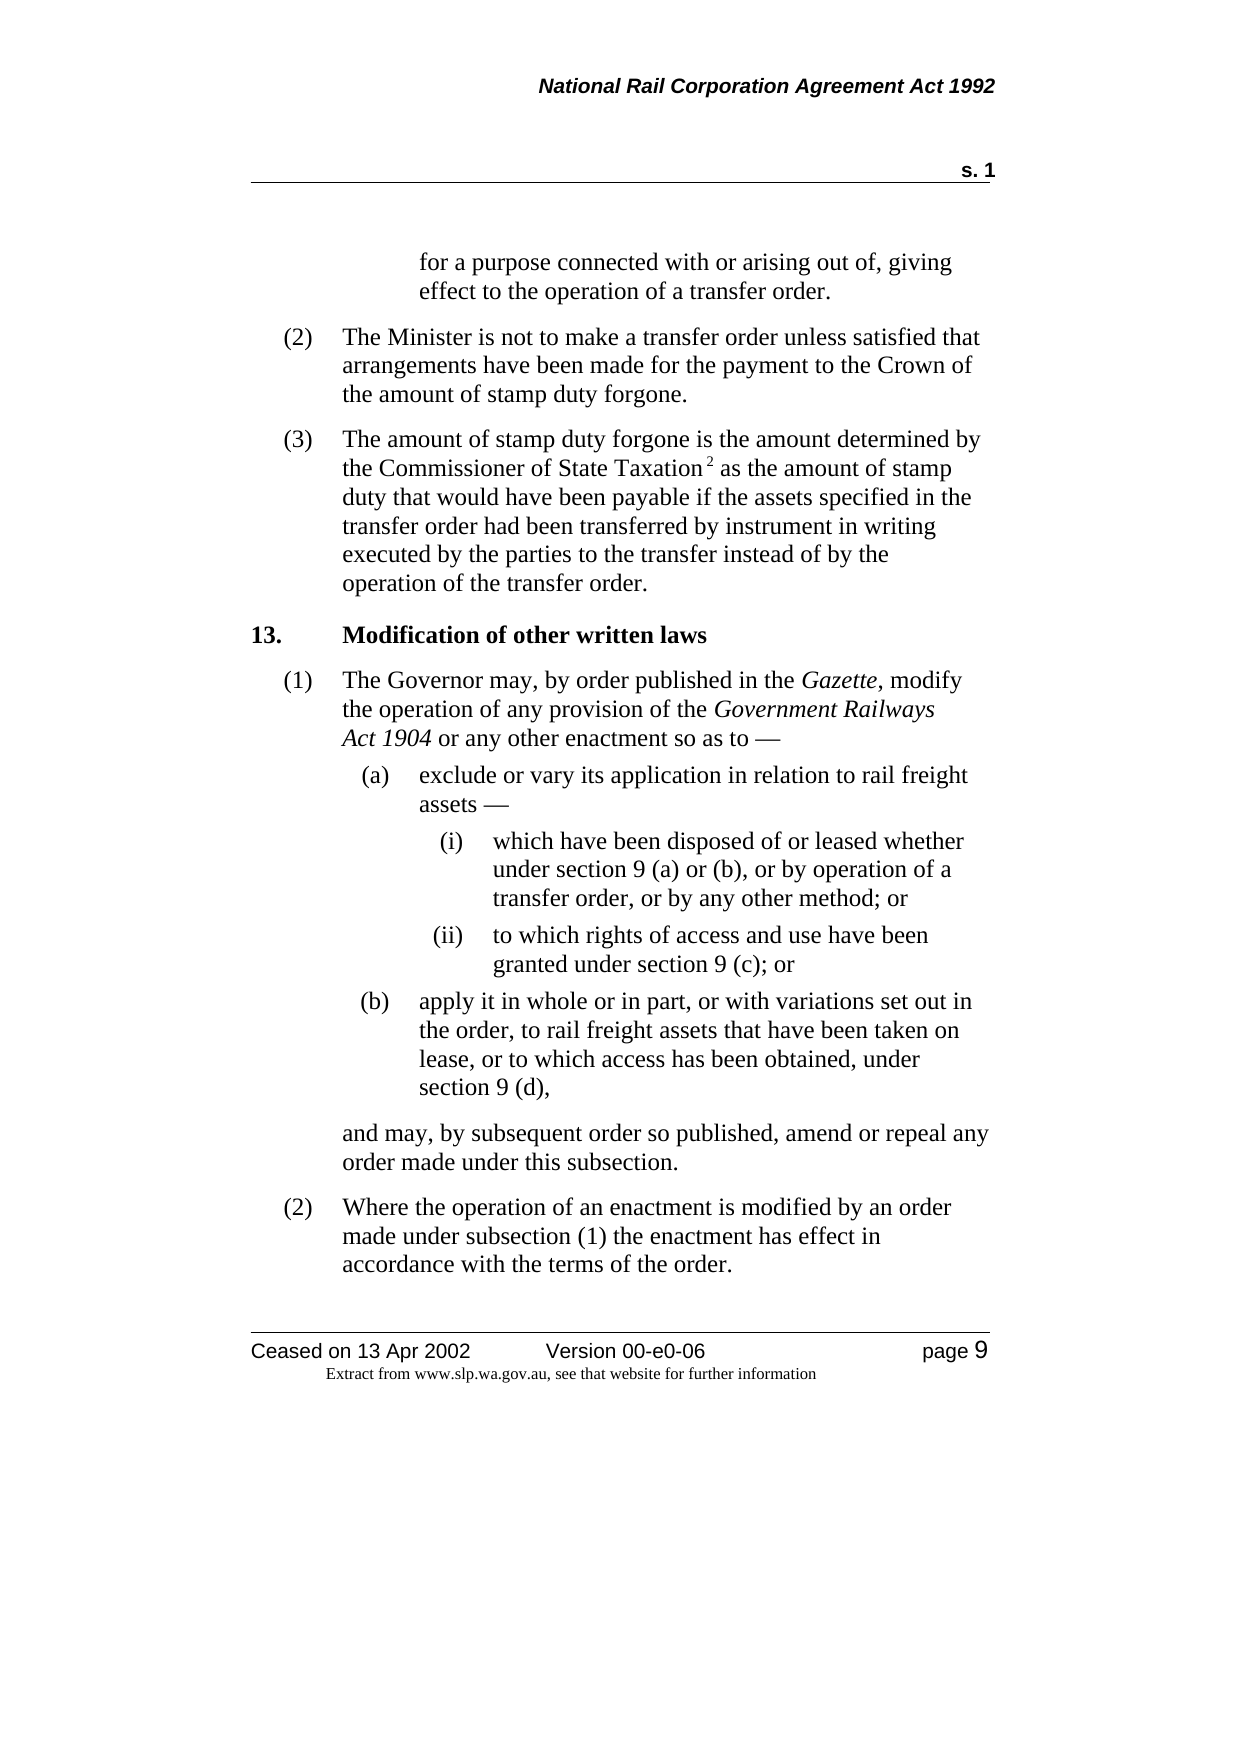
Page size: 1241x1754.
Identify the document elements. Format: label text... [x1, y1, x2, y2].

text (1) The Governor may, by order published in the Gazette, modify the operation of any provision of the Government Railways Act 1904 or any other enactment so as to — [251, 665, 990, 752]
text and may, by subsequent order so published, amend or repeal any order made under this subsection. [251, 1118, 990, 1175]
text (2) Where the operation of an enactment is modified by an order made under subsection (1) the enactment has effect in accordance with the terms of the order. [251, 1192, 990, 1278]
text (a) exclude or vary its application in relation to rail freight assets — [251, 760, 990, 817]
text (3) The amount of stamp duty forgone is the amount determined by the Commissioner of State Taxation 2 as the amount of stamp duty that would have been payable if the assets specified in the transfer order had been transferred by instrument in writing executed by the parties to the transfer instead of by the operation of the transfer order. [251, 424, 990, 597]
text (b) apply it in whole or in part, or with variations set out in the order, to rail freight assets that have been taken on lease, or to which access has been obtained, under section 9 (d), [251, 986, 990, 1101]
text (ii) to which rights of access and use have been granted under section 9 (c); or [251, 920, 990, 978]
text (i) which have been disposed of or leased whether under section 9 (a) or (b), or by operation of a transfer order, or by any other method; or [251, 826, 990, 912]
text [251, 247, 990, 305]
subtitle 13. Modification of other written laws [251, 620, 990, 649]
text (2) The Minister is not to make a transfer order unless satisfied that arrangements have been made for the payment to the Crown of the amount of stamp duty forgone. [251, 322, 990, 408]
